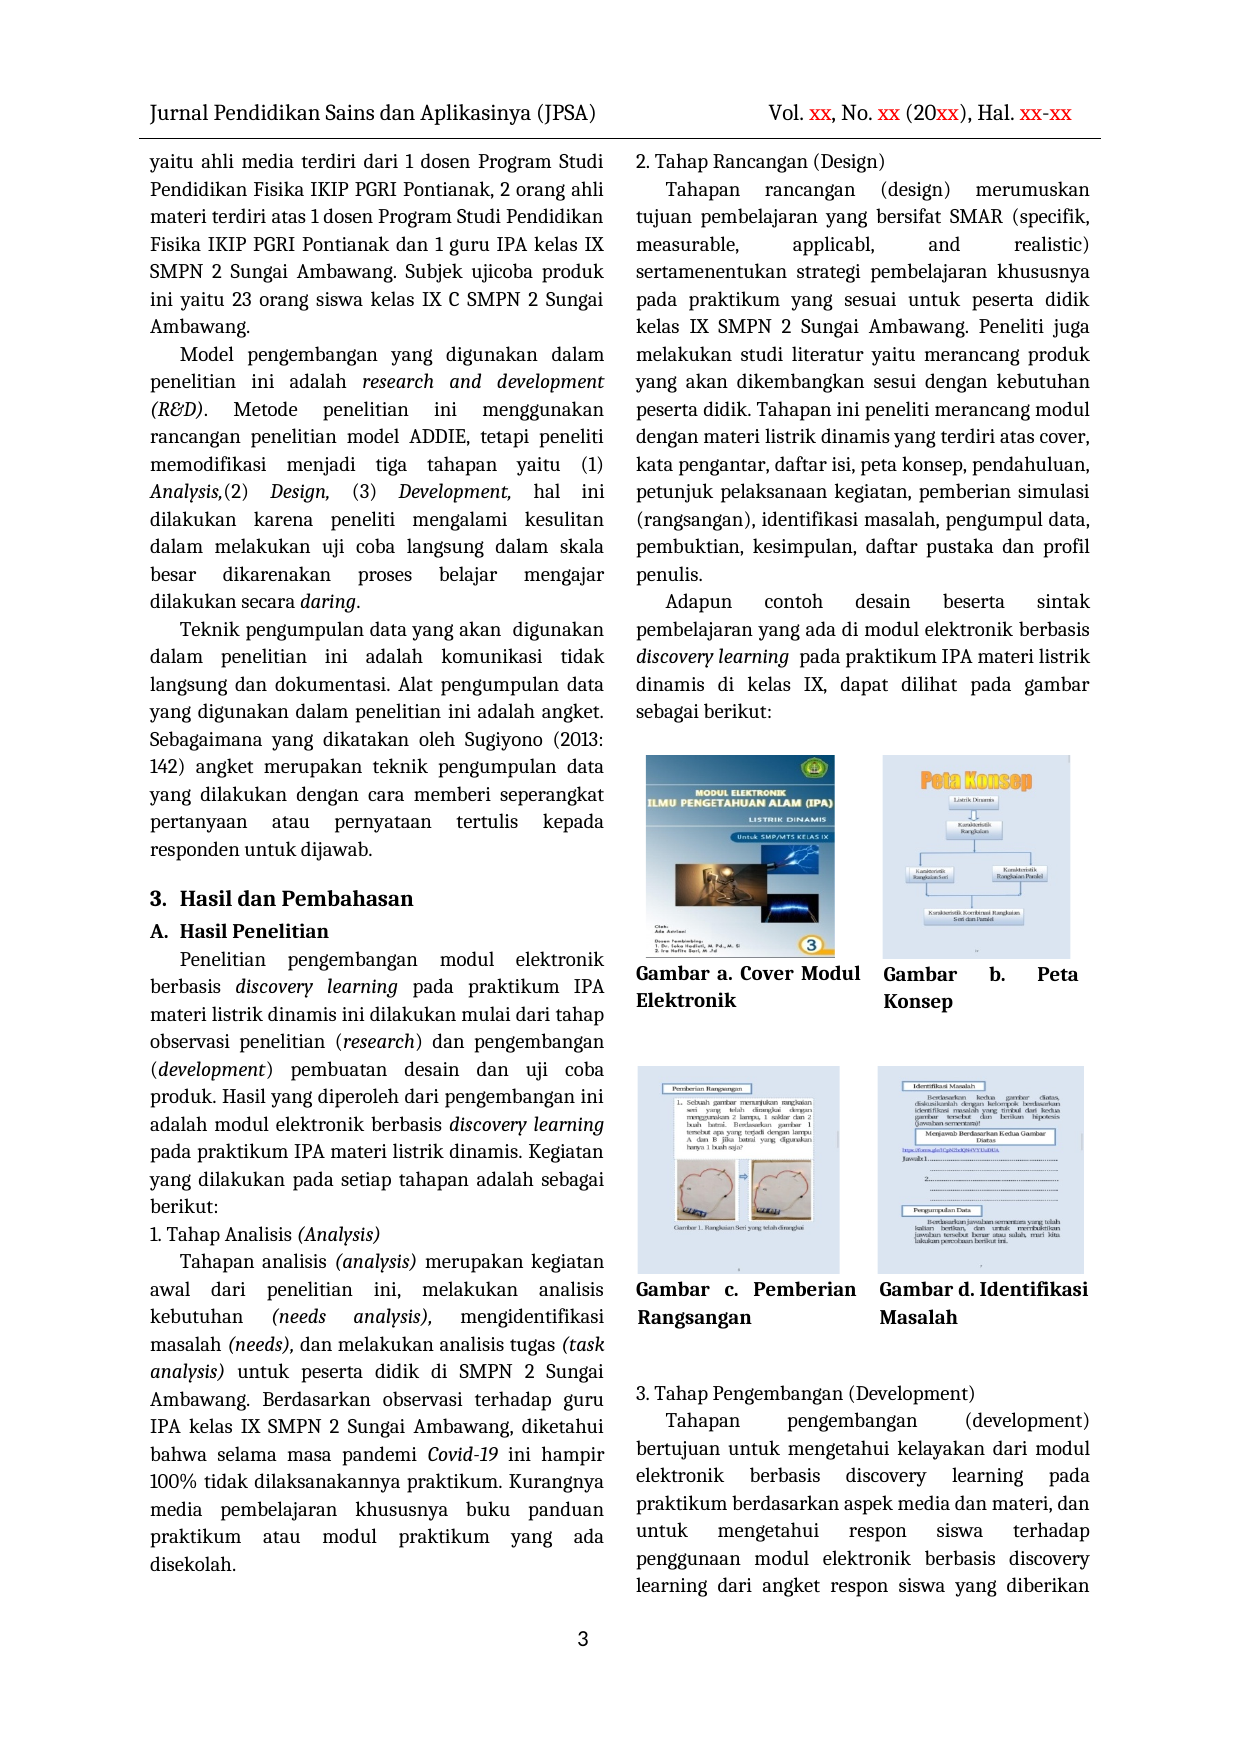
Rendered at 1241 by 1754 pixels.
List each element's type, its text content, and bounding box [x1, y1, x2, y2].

text Penelitian pengembangan modul elektronik berbasis discovery learning pada praktikum IPA materi listrik dinamis ini dilakukan mulai dari tahap observasi penelitian (research) dan pengembangan (development) pembuatan desain dan uji coba produk. Hasil yang diperoleh dari pengembangan ini adalah modul elektronik berbasis discovery learning pada praktikum IPA materi listrik dinamis. Kegiatan yang dilakukan pada setiap tahapan adalah sebagai berikut: [150, 948, 604, 1219]
text 3. Tahap Pengembangan (Development) [636, 1382, 1090, 1406]
picture [637, 1066, 840, 1274]
picture [882, 755, 1071, 959]
list Model pengembangan yang digunakan dalam penelitian ini adalah research and development (R&D). Metode penelitian ini menggunakan rancangan penelitian model ADDIE, tetapi peneliti memodifikasi menjadi tiga tahapan yaitu (1) Analysis,(2) Design, (3) Development, hal ini dilakukan karena peneliti mengalami kesulitan dalam melakukan uji coba langsung dalam skala besar dikarenakan proses belajar mengajar dilakukan secara daring. [150, 342, 604, 614]
text Tahapan analisis (analysis) merupakan kegiatan awal dari penelitian ini, melakukan analisis kebutuhan (needs analysis), mengidentifikasi masalah (needs), dan melakukan analisis tugas (task analysis) untuk peserta didik di SMPN 2 Sungai Ambawang. Berdasarkan observasi terhadap guru IPA kelas IX SMPN 2 Sungai Ambawang, diketahui bahwa selama masa pandemi Covid-19 ini hampir 100% tidak dilaksanakannya praktikum. Kurangnya media pembelajaran khususnya buku panduan praktikum atau modul praktikum yang ada disekolah. [150, 1250, 604, 1577]
list Hasil Penelitian [150, 920, 604, 944]
picture [877, 1066, 1084, 1274]
table_header Gambar d. Identifikasi Masalah [868, 1066, 1100, 1333]
text 1. Tahap Analisis (Analysis) [150, 1223, 604, 1247]
table_header Gambar b. Peta Konsep [872, 728, 1111, 1018]
table_header Gambar c. Pemberian Rangsangan [626, 1066, 868, 1333]
text Tahapan rancangan (design) merumuskan tujuan pembelajaran yang bersifat SMAR (specifik, measurable, applicabl, and realistic) sertamenentukan strategi pembelajaran khususnya pada praktikum yang sesuai untuk peserta didik kelas IX SMPN 2 Sungai Ambawang. Peneliti juga melakukan studi literatur yaitu merancang produk yang akan dikembangkan sesui dengan kebutuhan peserta didik. Tahapan ini peneliti merancang modul dengan materi listrik dinamis yang terdiri atas cover, kata pengantar, daftar isi, peta konsep, pendahuluan, petunjuk pelaksanaan kegiatan, pemberian simulasi (rangsangan), identifikasi masalah, pengumpul data, pembuktian, kesimpulan, daftar pustaka dan profil penulis. [636, 177, 1090, 586]
text Hasil dan Pembahasan [150, 886, 604, 912]
list Teknik pengumpulan data yang akan digunakan dalam penelitian ini adalah komunikasi tidak langsung dan dokumentasi. Alat pengumpulan data yang digunakan dalam penelitian ini adalah angket. Sebagaimana yang dikatakan oleh Sugiyono (2013: 142) angket merupakan teknik pengumpulan data yang dilakukan dengan cara memberi seperangkat pertanyaan atau pernyataan tertulis kepada responden untuk dijawab. [150, 617, 604, 861]
picture [645, 755, 835, 958]
text Adapun contoh desain beserta sintak pembelajaran yang ada di modul elektronik berbasis discovery learning pada praktikum IPA materi listrik dinamis di kelas IX, dapat dilihat pada gambar sebagai berikut: [636, 590, 1090, 724]
text 2. Tahap Rancangan (Design) [636, 150, 1090, 174]
table_header Gambar a. Cover Modul Elektronik [620, 728, 872, 1018]
